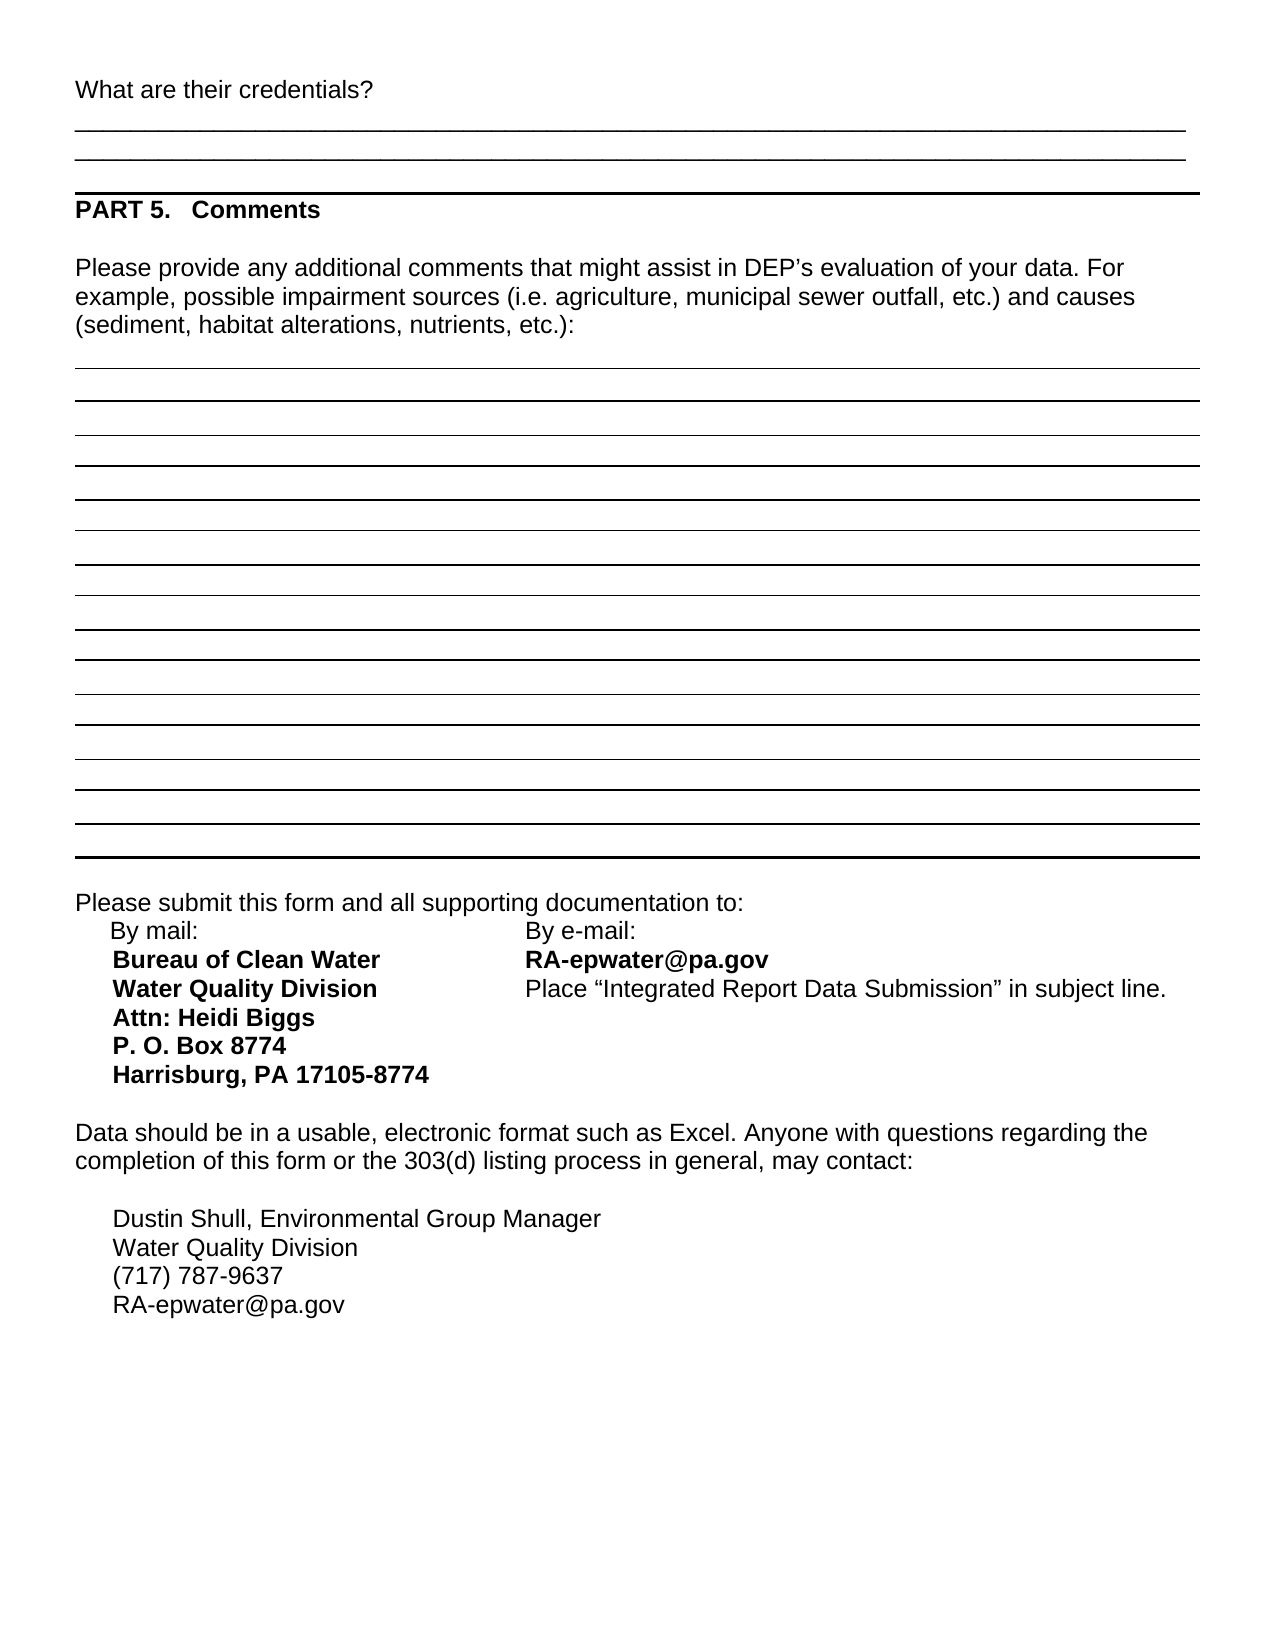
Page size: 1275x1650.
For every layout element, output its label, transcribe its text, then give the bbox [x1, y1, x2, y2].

text Please provide any additional comments that might assist in DEP’s evaluation of your data. For example, possible impairment sources (i.e. agriculture, municipal sewer outfall, etc.) and causes (sediment, habitat alterations, nutrients, etc.): [75, 253, 1200, 339]
text Attn: Heidi Biggs [75, 1003, 1200, 1031]
text PART 5. Comments [75, 195, 1200, 224]
text Water Quality Division Place “Integrated Report Data Submission” in subject line. [75, 974, 1200, 1003]
text Data should be in a usable, electronic format such as Excel. Anyone with questions regarding the completion of this form or the 303(d) listing process in general, may contact: [75, 1118, 1200, 1175]
text P. O. Box 8774 [75, 1031, 1200, 1060]
text Bureau of Clean Water RA-epwater@pa.gov [75, 945, 1200, 974]
text By mail: By e-mail: [75, 916, 1200, 945]
text What are their credentials? ________________________________________________________________________________________________________________________________________________________________ [75, 75, 1200, 161]
text Please submit this form and all supporting documentation to: [75, 888, 1200, 916]
text RA-epwater@pa.gov [75, 1290, 1200, 1319]
text Water Quality Division [75, 1233, 1200, 1261]
text Harrisburg, PA 17105-8774 [75, 1060, 1200, 1089]
text Dustin Shull, Environmental Group Manager [75, 1204, 1200, 1233]
text (717) 787-9637 [75, 1261, 1200, 1290]
